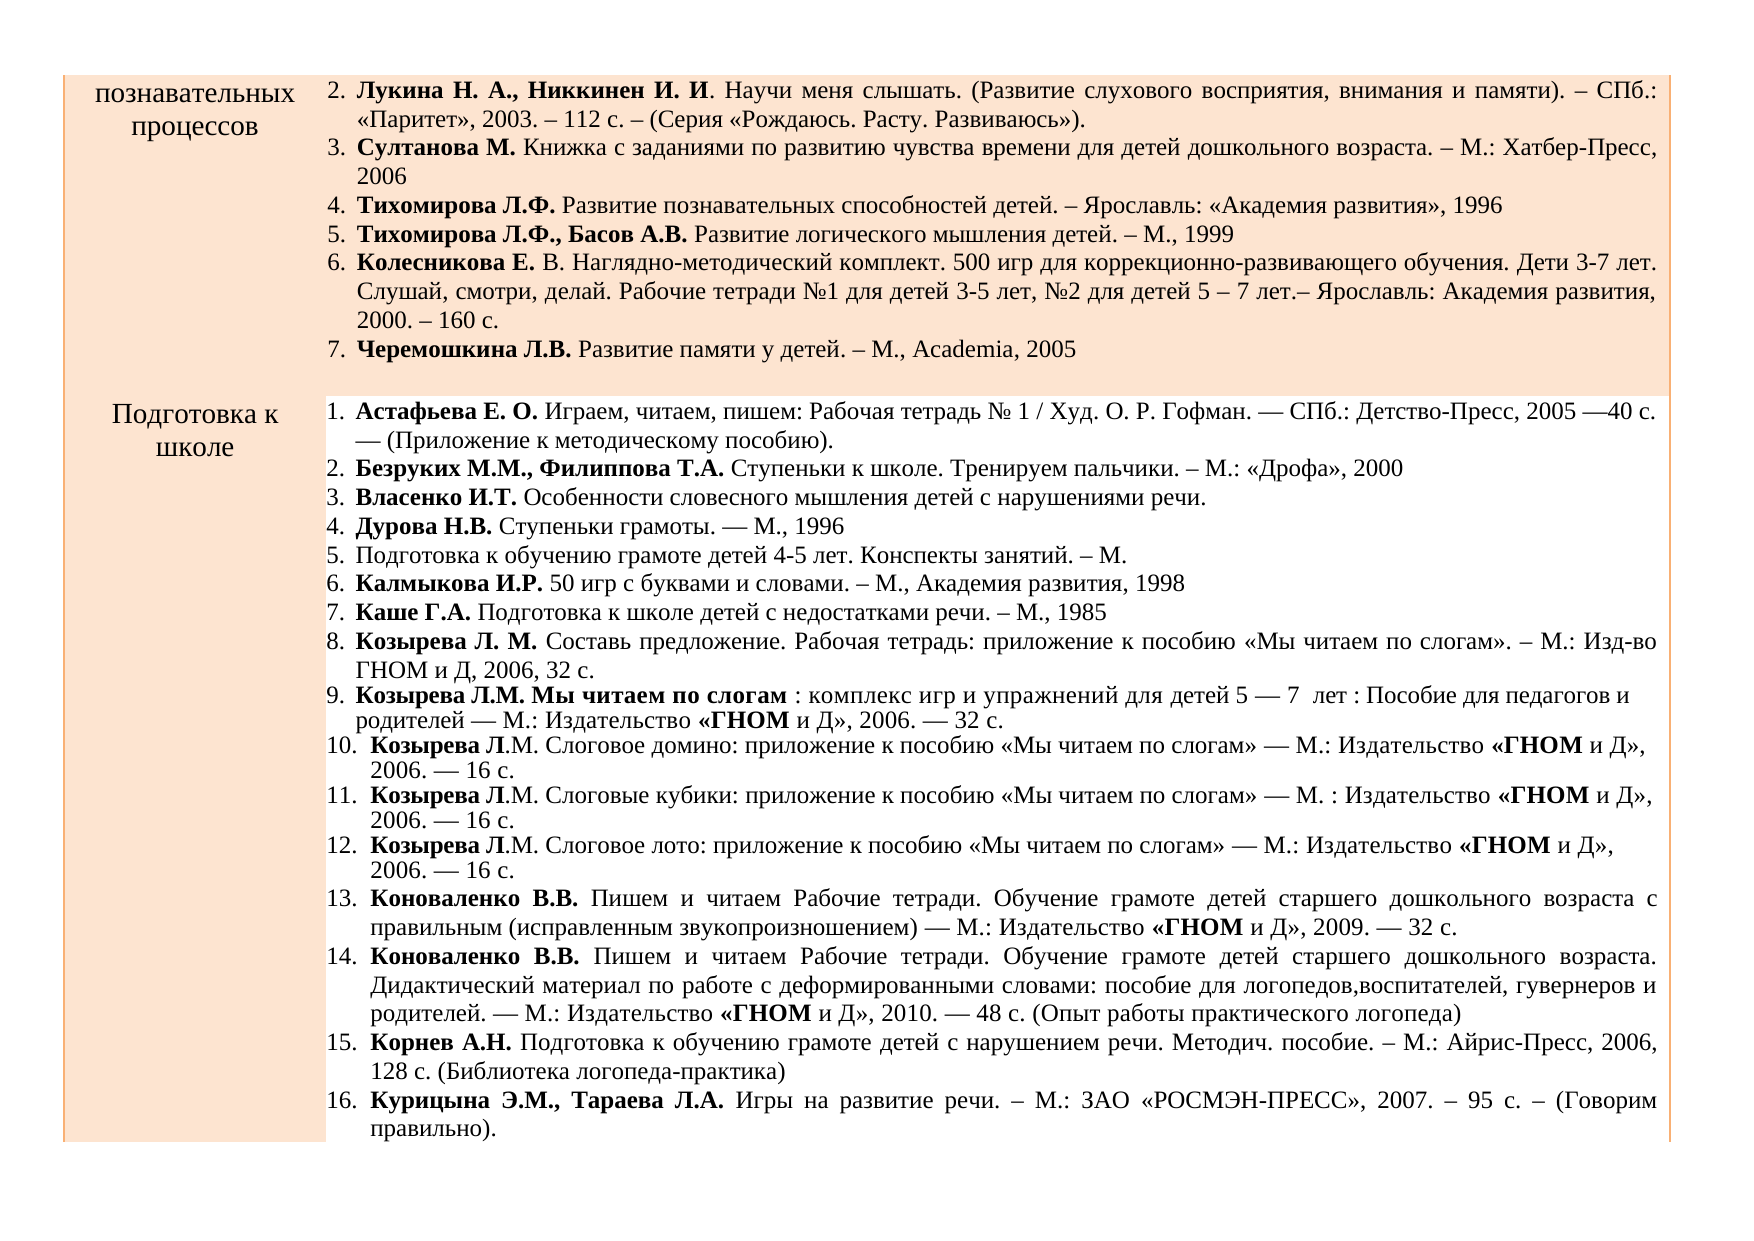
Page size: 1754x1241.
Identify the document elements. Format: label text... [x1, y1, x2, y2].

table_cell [65, 75, 326, 396]
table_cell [326, 75, 1669, 396]
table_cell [326, 396, 1669, 1142]
table_cell Подготовка к школе [65, 396, 326, 1142]
